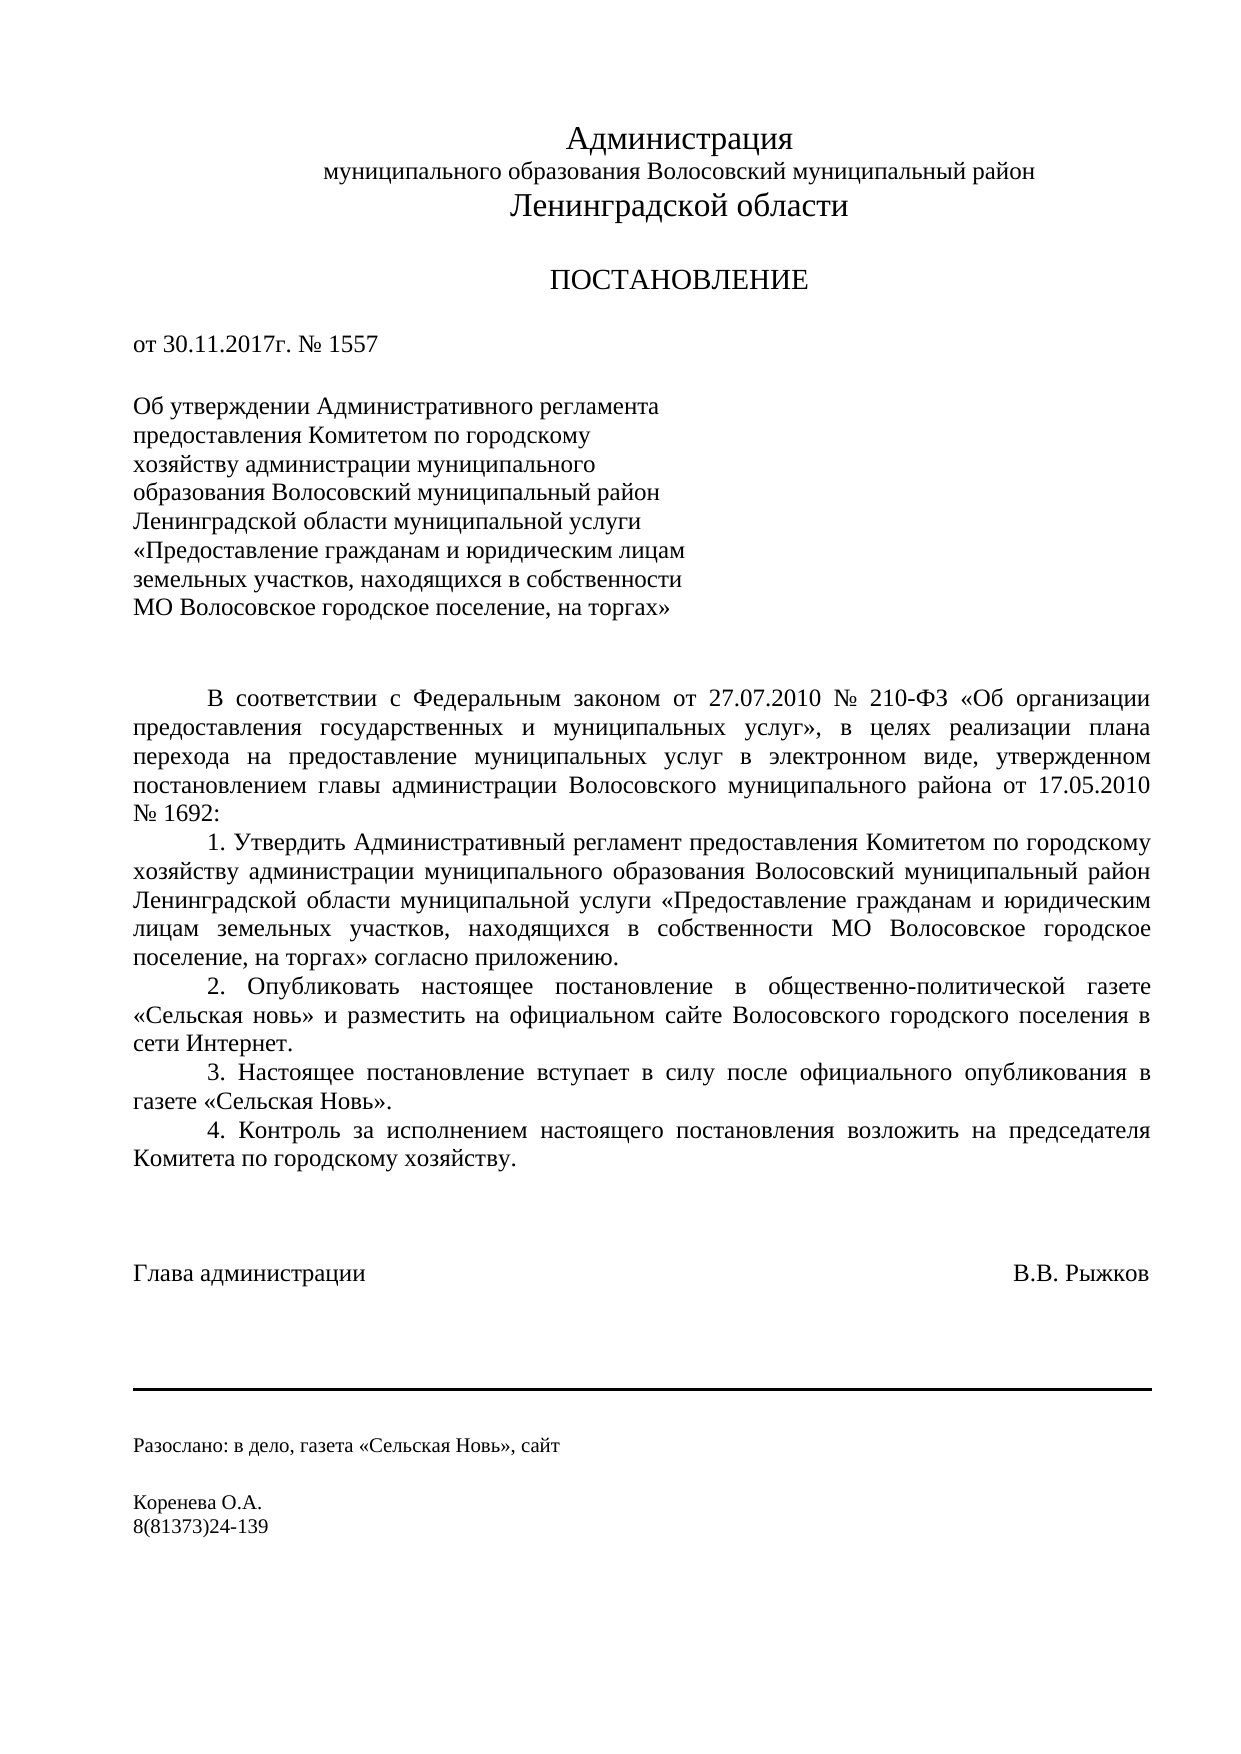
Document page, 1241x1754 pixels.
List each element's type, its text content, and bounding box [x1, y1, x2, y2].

title 1. Утвердить Административный регламент предоставления Комитетом по городскому хозяйству администрации муниципального образования Волосовский муниципальный район Ленинградской области муниципальной услуги «Предоставление гражданам и юридическим лицам земельных участков, находящихся в собственности МО Волосовское городское поселение, на торгах» согласно приложению. [133, 827, 1152, 971]
table_header Об утверждении Административного регламента предоставления Комитетом по городскому хозяйству администрации муниципального образования Волосовский муниципальный район Ленинградской области муниципальной услуги «Предоставление гражданам и юридическим лицам земельных участков, находящихся в собственности МО Волосовское городское поселение, на торгах» [122, 391, 709, 650]
text Коренева О.А. [133, 1490, 1152, 1514]
list 2. Опубликовать настоящее постановление в общественно-политической газете «Сельская новь» и разместить на официальном сайте Волосовского городского поселения в сети Интернет. [133, 971, 1152, 1057]
text ПОСТАНОВЛЕНИЕ [133, 262, 1152, 295]
text муниципального образования Волосовский муниципальный район [133, 156, 1152, 185]
list 3. Настоящее постановление вступает в силу после официального опубликования в газете «Сельская Новь». [133, 1057, 1152, 1115]
text Ленинградской области [133, 185, 1152, 223]
list 4. Контроль за исполнением настоящего постановления возложить на председателя Комитета по городскому хозяйству. [133, 1115, 1152, 1172]
text Глава администрации В.В. Рыжков [133, 1258, 1152, 1287]
text В соответствии с Федеральным законом от 27.07.2010 № 210-ФЗ «Об организации предоставления государственных и муниципальных услуг», в целях реализации плана перехода на предоставление муниципальных услуг в электронном виде, утвержденном постановлением главы администрации Волосовского муниципального района от 17.05.2010 № 1692: [133, 683, 1152, 827]
text 8(81373)24-139 [133, 1514, 1152, 1538]
text Разослано: в дело, газета «Сельская Новь», сайт [133, 1432, 1152, 1457]
text от 30.11.2017г. № 1557 [133, 329, 1152, 358]
text Администрация [133, 118, 1152, 156]
